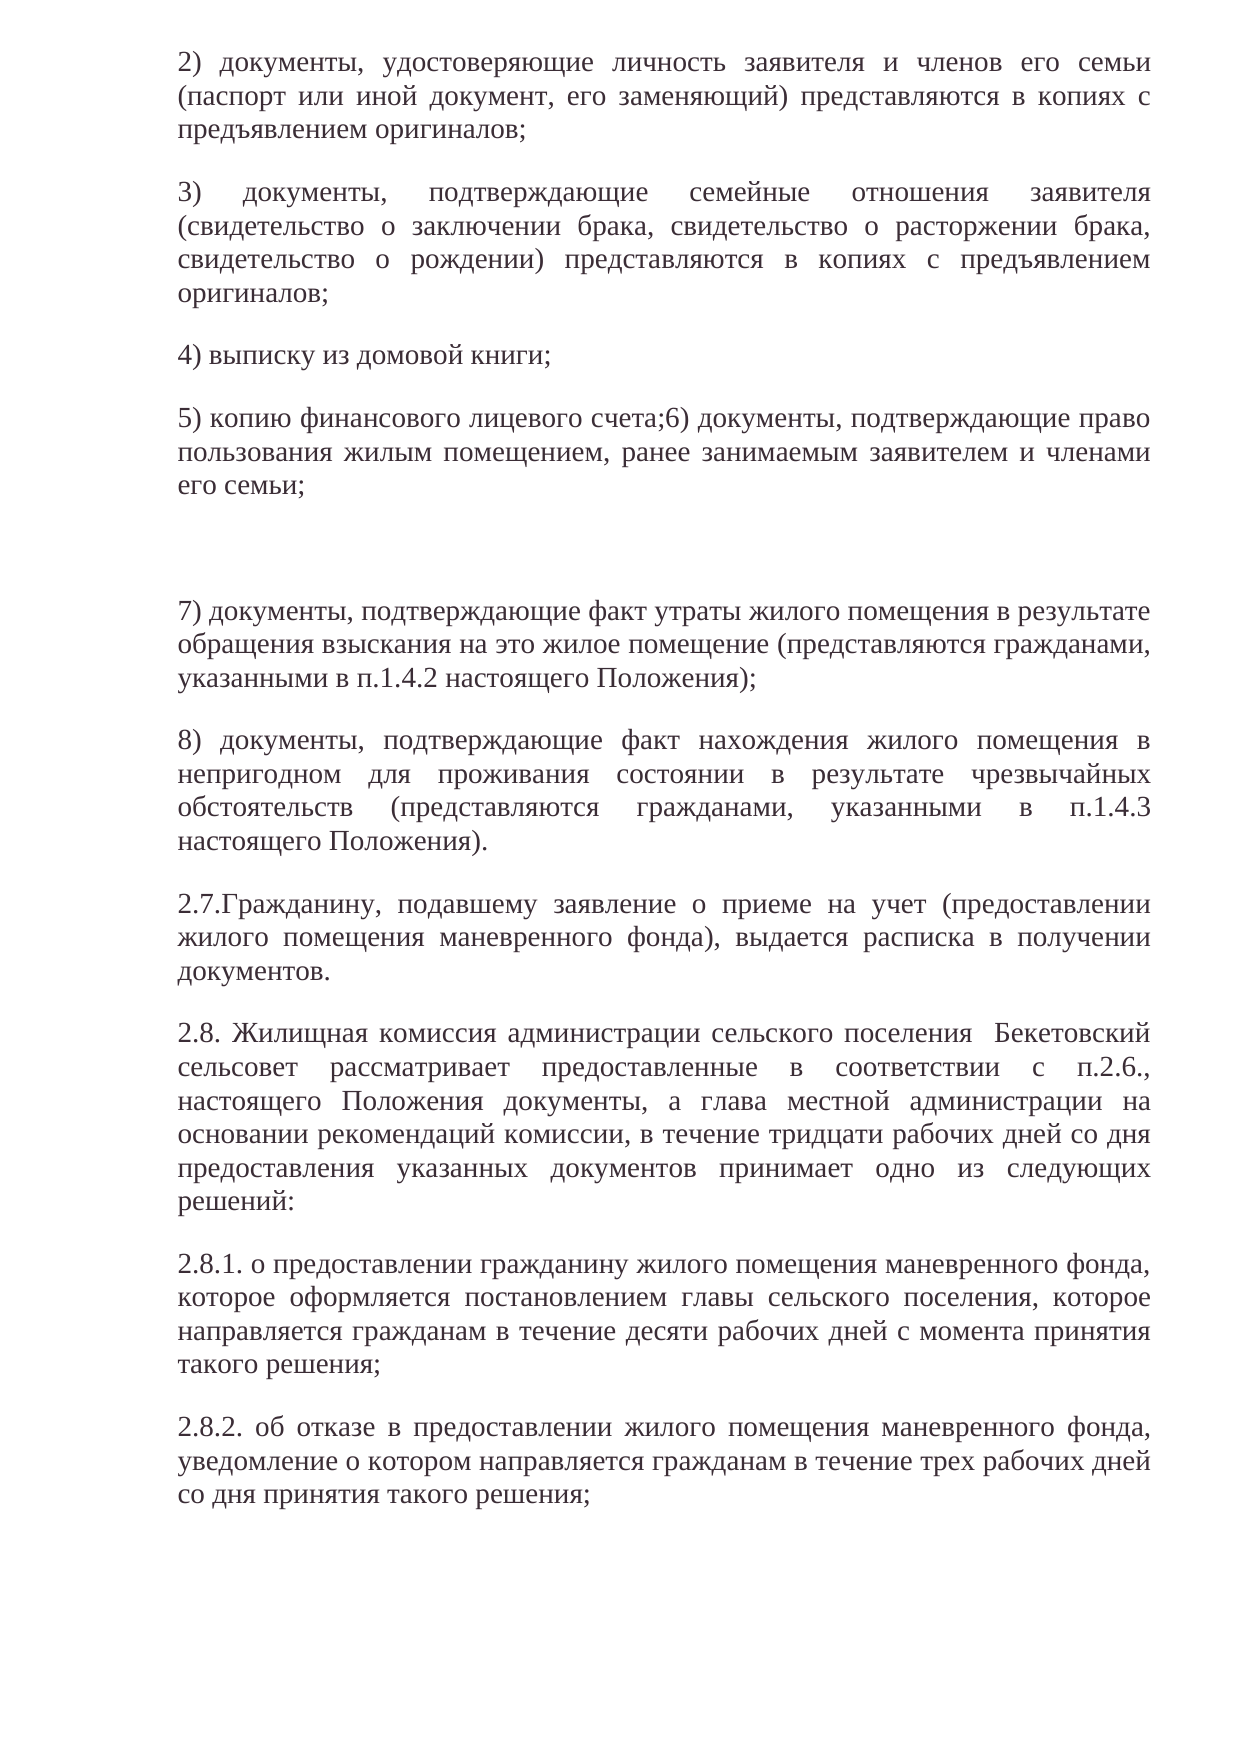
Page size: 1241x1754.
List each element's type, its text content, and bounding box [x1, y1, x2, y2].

text 2.7.Гражданину, подавшему заявление о приеме на учет (предоставлении жилого помещения маневренного фонда), выдается расписка в получении документов. [177, 886, 1152, 986]
text 4) выписку из домовой книги; [177, 337, 1152, 371]
text 2.8. Жилищная комиссия администрации сельского поселения Бекетовский сельсовет рассматривает предоставленные в соответствии с п.2.6., настоящего Положения документы, а глава местной администрации на основании рекомендаций комиссии, в течение тридцати рабочих дней со дня предоставления указанных документов принимает одно из следующих решений: [177, 1016, 1152, 1217]
text 2.8.1. о предоставлении гражданину жилого помещения маневренного фонда, которое оформляется постановлением главы сельского поселения, которое направляется гражданам в течение десяти рабочих дней с момента принятия такого решения; [177, 1246, 1152, 1380]
text 3) документы, подтверждающие семейные отношения заявителя (свидетельство о заключении брака, свидетельство о расторжении брака, свидетельство о рождении) представляются в копиях с предъявлением оригиналов; [177, 174, 1152, 308]
text 2.8.2. об отказе в предоставлении жилого помещения маневренного фонда, уведомление о котором направляется гражданам в течение трех рабочих дней со дня принятия такого решения; [177, 1409, 1152, 1510]
text 8) документы, подтверждающие факт нахождения жилого помещения в непригодном для проживания состоянии в результате чрезвычайных обстоятельств (представляются гражданами, указанными в п.1.4.3 настоящего Положения). [177, 722, 1152, 857]
text 2) документы, удостоверяющие личность заявителя и членов его семьи (паспорт или иной документ, его заменяющий) представляются в копиях с предъявлением оригиналов; [177, 44, 1152, 145]
text 5) копию финансового лицевого счета;6) документы, подтверждающие право пользования жилым помещением, ранее занимаемым заявителем и членами его семьи; [177, 400, 1152, 501]
text 7) документы, подтверждающие факт утраты жилого помещения в результате обращения взыскания на это жилое помещение (представляются гражданами, указанными в п.1.4.2 настоящего Положения); [177, 593, 1152, 693]
